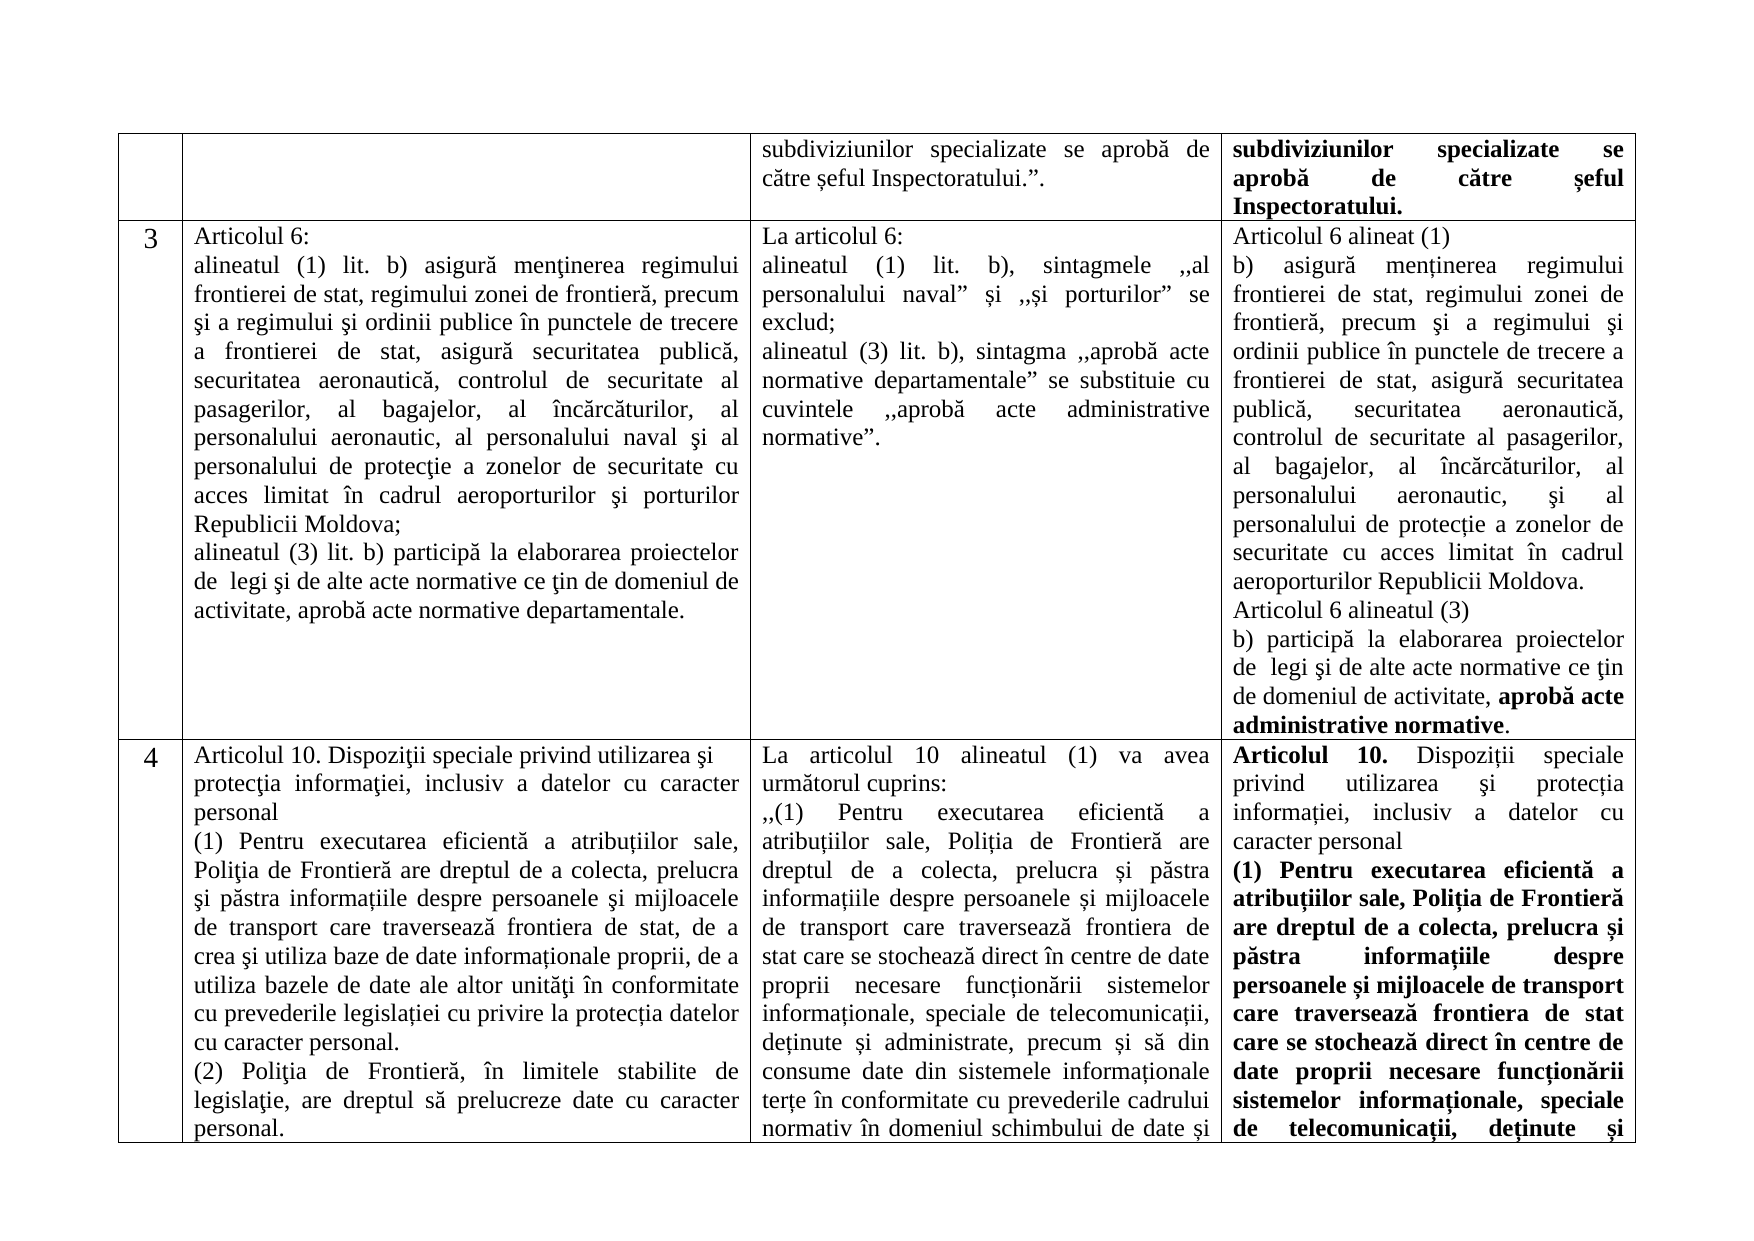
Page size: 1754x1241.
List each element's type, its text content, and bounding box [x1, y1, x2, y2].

table_cell 3 [119, 221, 182, 739]
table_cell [751, 740, 1221, 1142]
table_cell [183, 134, 750, 220]
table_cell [751, 134, 1221, 220]
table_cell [1222, 134, 1635, 220]
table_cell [1222, 740, 1635, 1142]
table_cell 2 [119, 134, 182, 220]
table_cell Articolul 6 alineat (1) b) asigură menținerea regimului frontierei de stat, regimului zonei de frontieră, precum şi a regimului şi ordinii publice în punctele de trecere a frontierei de stat, asigură securitatea publică, securitatea aeronautică, controlul de securitate al pasagerilor, al bagajelor, al încărcăturilor, al personalului aeronautic, şi al personalului de protecție a zonelor de securitate cu acces limitat în cadrul aeroporturilor Republicii Moldova. Articolul 6 alineatul (3) b) participă la elaborarea proiectelor de legi şi de alte acte normative ce ţin de domeniul de activitate, aprobă acte administrative normative. [1222, 221, 1635, 739]
table_cell 4 [119, 740, 182, 1142]
table_cell La articolul 6: alineatul (1) lit. b), sintagmele ,,al personalului naval” și ,,și porturilor” se exclud; alineatul (3) lit. b), sintagma ,,aprobă acte normative departamentale” se substituie cu cuvintele ,,aprobă acte administrative normative”. [751, 221, 1221, 739]
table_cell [183, 740, 750, 1142]
table_cell Articolul 6: alineatul (1) lit. b) asigură menţinerea regimului frontierei de stat, regimului zonei de frontieră, precum şi a regimului şi ordinii publice în punctele de trecere a frontierei de stat, asigură securitatea publică, securitatea aeronautică, controlul de securitate al pasagerilor, al bagajelor, al încărcăturilor, al personalului aeronautic, al personalului naval şi al personalului de protecţie a zonelor de securitate cu acces limitat în cadrul aeroporturilor şi porturilor Republicii Moldova; alineatul (3) lit. b) participă la elaborarea proiectelor de legi şi de alte acte normative ce ţin de domeniul de activitate, aprobă acte normative departamentale. [183, 221, 750, 739]
